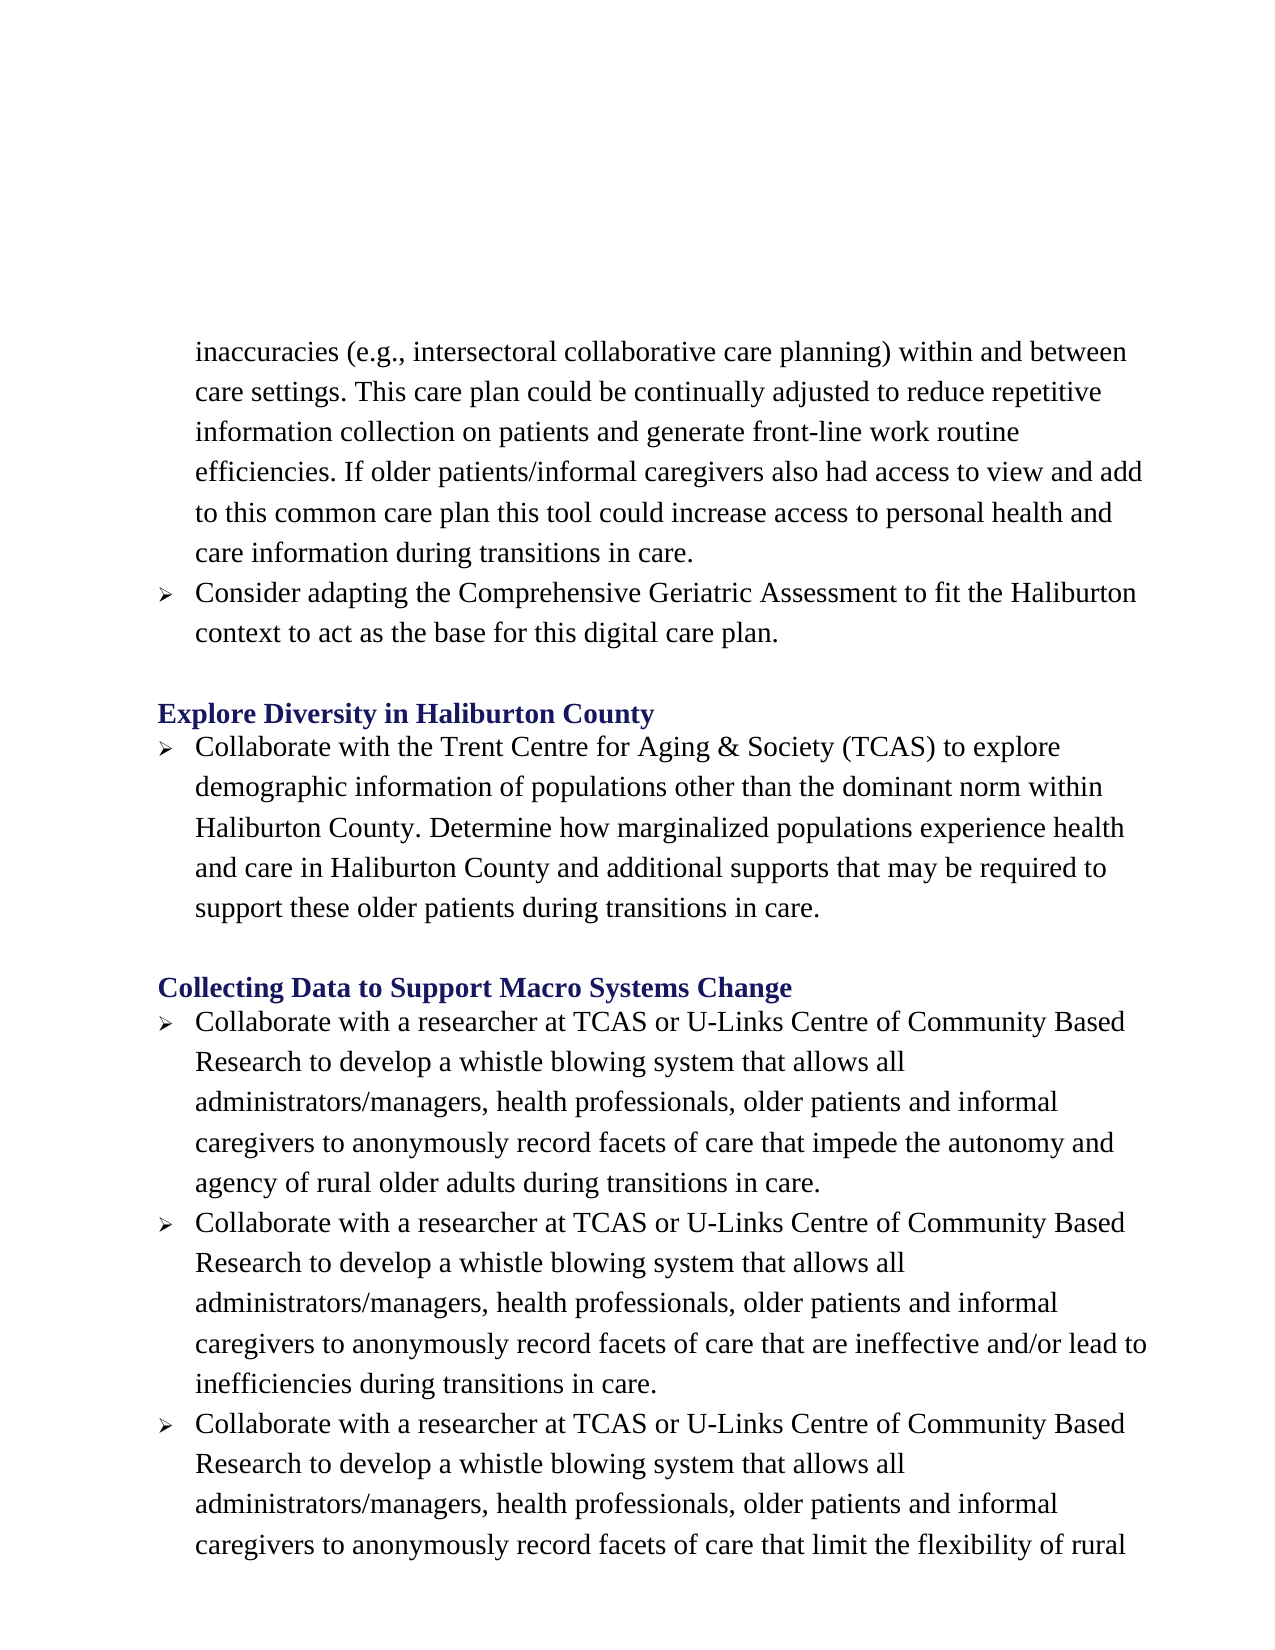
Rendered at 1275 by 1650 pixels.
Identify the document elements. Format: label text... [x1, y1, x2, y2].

list Consider adapting the Comprehensive Geriatric Assessment to fit the Haliburton context to act as the base for this digital care plan. [157, 575, 1155, 649]
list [157, 334, 1155, 568]
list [157, 1406, 1155, 1560]
text Explore Diversity in Haliburton County [157, 696, 1155, 729]
list Collaborate with a researcher at TCAS or U-Links Centre of Community Based Research to develop a whistle blowing system that allows all administrators/managers, health professionals, older patients and informal caregivers to anonymously record facets of care that impede the autonomy and agency of rural older adults during transitions in care. [157, 1004, 1155, 1198]
list Collaborate with the Trent Centre for Aging & Society (TCAS) to explore demographic information of populations other than the dominant norm within Haliburton County. Determine how marginalized populations experience health and care in Haliburton County and additional supports that may be required to support these older patients during transitions in care. [157, 729, 1155, 924]
list Collaborate with a researcher at TCAS or U-Links Centre of Community Based Research to develop a whistle blowing system that allows all administrators/managers, health professionals, older patients and informal caregivers to anonymously record facets of care that are ineffective and/or lead to inefficiencies during transitions in care. [157, 1205, 1155, 1399]
text Collecting Data to Support Macro Systems Change [157, 971, 1155, 1004]
